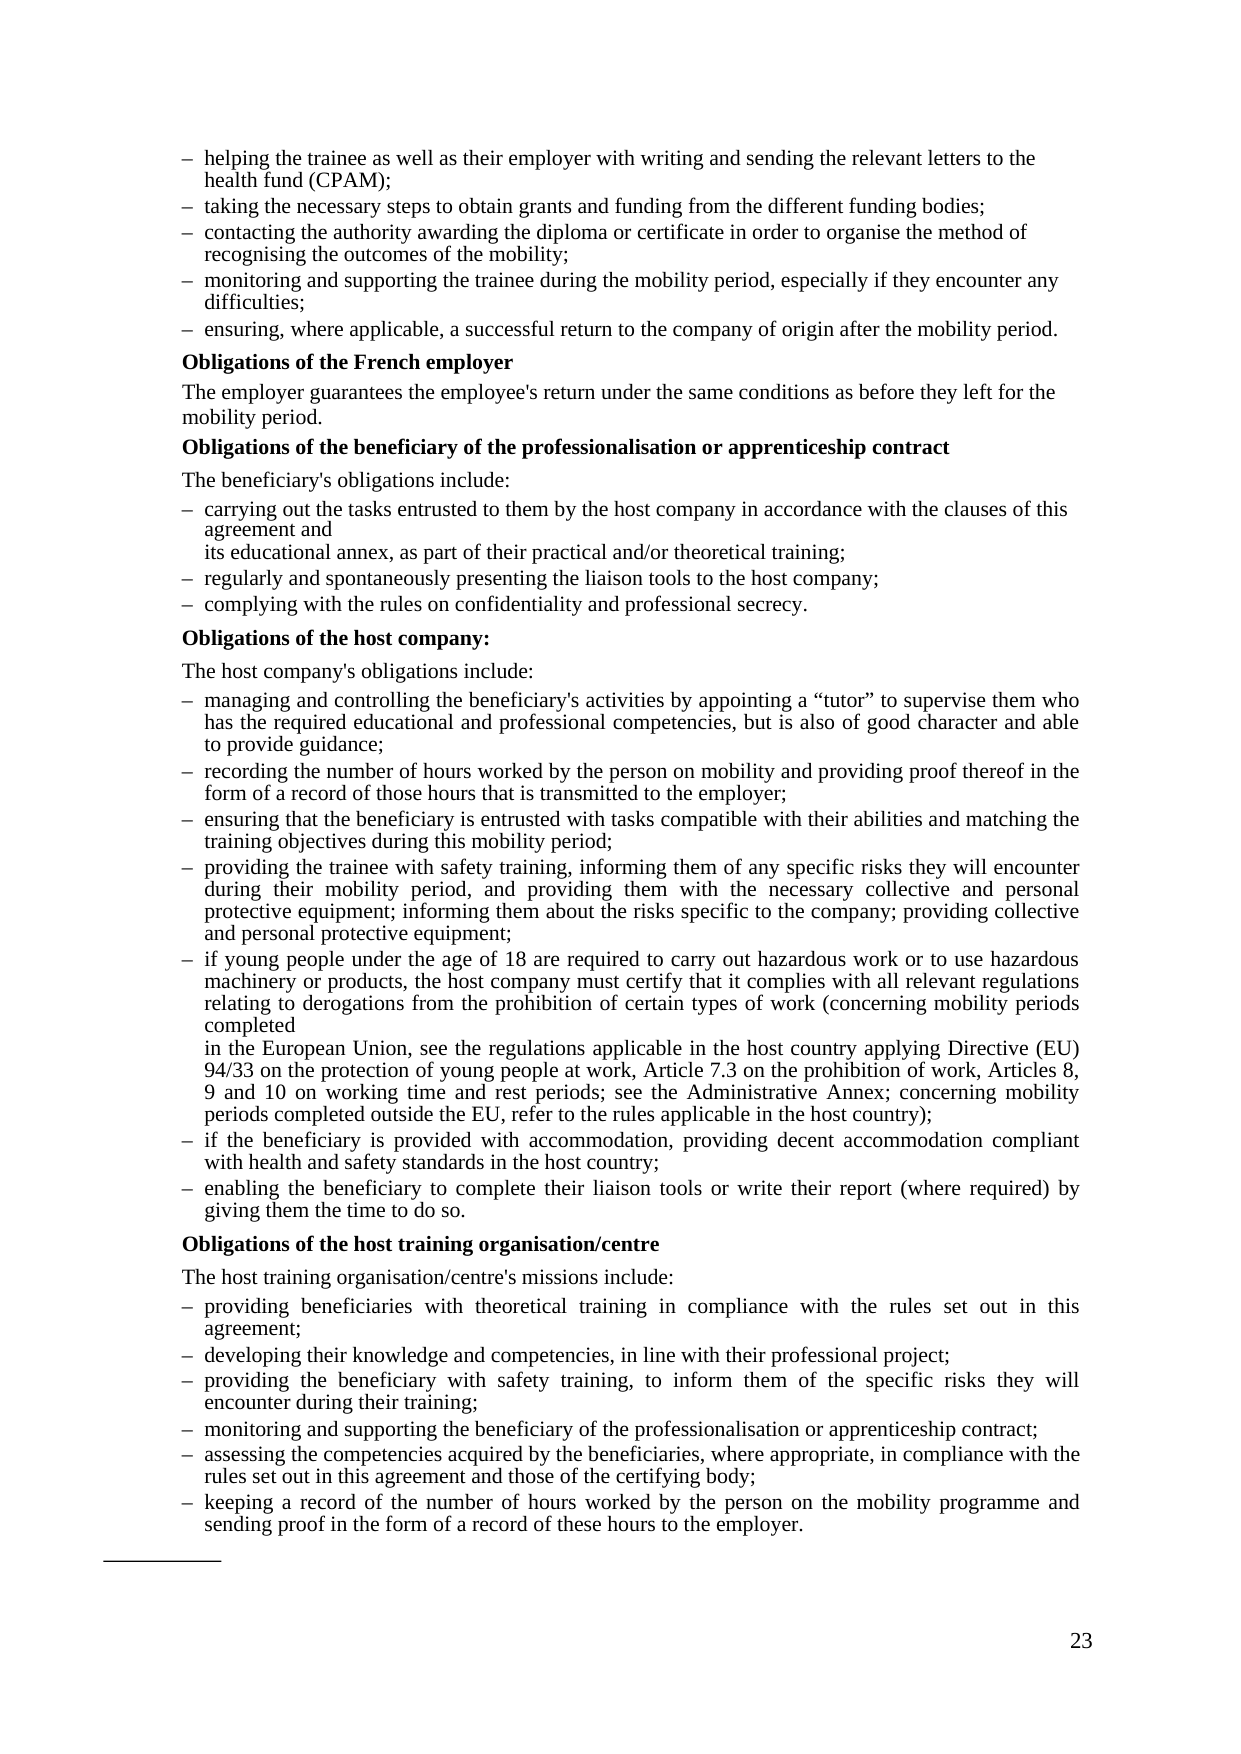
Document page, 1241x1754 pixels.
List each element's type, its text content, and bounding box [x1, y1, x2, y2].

list monitoring and supporting the trainee during the mobility period, especially if they encounter any difficulties; [182, 270, 1081, 314]
list managing and controlling the beneficiary's activities by appointing a “tutor” to supervise them who has the required educational and professional competencies, but is also of good character and able to provide guidance; [182, 690, 1081, 757]
list monitoring and supporting the beneficiary of the professionalisation or apprenticeship contract; [182, 1416, 1093, 1441]
list enabling the beneficiary to complete their liaison tools or write their report (where required) by giving them the time to do so. [182, 1178, 1081, 1222]
list if the beneficiary is provided with accommodation, providing decent accommodation compliant with health and safety standards in the host country; [182, 1130, 1081, 1174]
list carrying out the tasks entrusted to them by the host company in accordance with the clauses of this agreement and [182, 501, 1093, 540]
list providing the trainee with safety training, informing them of any specific risks they will encounter during their mobility period, and providing them with the necessary collective and personal protective equipment; informing them about the risks specific to the company; providing collective and personal protective equipment; [182, 857, 1081, 945]
text Obligations of the beneficiary of the professionalisation or apprenticeship contract The beneficiary's obligations include: [182, 434, 1005, 492]
list assessing the competencies acquired by the beneficiaries, where appropriate, in compliance with the rules set out in this agreement and those of the certifying body; [182, 1444, 1081, 1488]
list providing beneficiaries with theoretical training in compliance with the rules set out in this agreement; [182, 1296, 1081, 1340]
text Obligations of the French employer [182, 349, 1093, 374]
list ensuring that the beneficiary is entrusted with tasks compatible with their abilities and matching the training objectives during this mobility period; [182, 808, 1081, 853]
list regularly and spontaneously presenting the liaison tools to the host company; [182, 565, 1093, 590]
text Obligations of the host training organisation/centre [182, 1231, 1093, 1256]
text The employer guarantees the employee's return under the same conditions as before they left for the mobility period. [182, 379, 1098, 429]
text Obligations of the host company: [182, 625, 1093, 650]
list recording the number of hours worked by the person on mobility and providing proof thereof in the form of a record of those hours that is transmitted to the employer; [182, 760, 1081, 805]
list helping the trainee as well as their employer with writing and sending the relevant letters to the health fund (CPAM); [182, 148, 1081, 192]
list ensuring, where applicable, a successful return to the company of origin after the mobility period. [182, 316, 1093, 341]
list providing the beneficiary with safety training, to inform them of the specific risks they will encounter during their training; [182, 1370, 1081, 1414]
list keeping a record of the number of hours worked by the person on the mobility programme and sending proof in the form of a record of these hours to the employer. [182, 1492, 1081, 1536]
text The host company's obligations include: [182, 658, 1093, 683]
text its educational annex, as part of their practical and/or theoretical training; [204, 540, 1093, 564]
list contacting the authority awarding the diploma or certificate in order to organise the method of recognising the outcomes of the mobility; [182, 222, 1081, 266]
list if young people under the age of 18 are required to carry out hazardous work or to use hazardous machinery or products, the host company must certify that it complies with all relevant regulations relating to derogations from the prohibition of certain types of work (concerning mobility periods completed [182, 949, 1081, 1038]
text in the European Union, see the regulations applicable in the host country applying Directive (EU) 94/33 on the protection of young people at work, Article 7.3 on the prohibition of work, Articles 8, 9 and 10 on working time and rest periods; see the Administrative Annex; concerning mobility periods completed outside the EU, refer to the rules applicable in the host country); [204, 1038, 1081, 1126]
list developing their knowledge and competencies, in line with their professional project; [182, 1342, 1093, 1367]
list taking the necessary steps to obtain grants and funding from the different funding bodies; [182, 193, 1093, 218]
text The host training organisation/centre's missions include: [182, 1264, 1093, 1289]
list complying with the rules on confidentiality and professional secrecy. [182, 591, 1093, 616]
